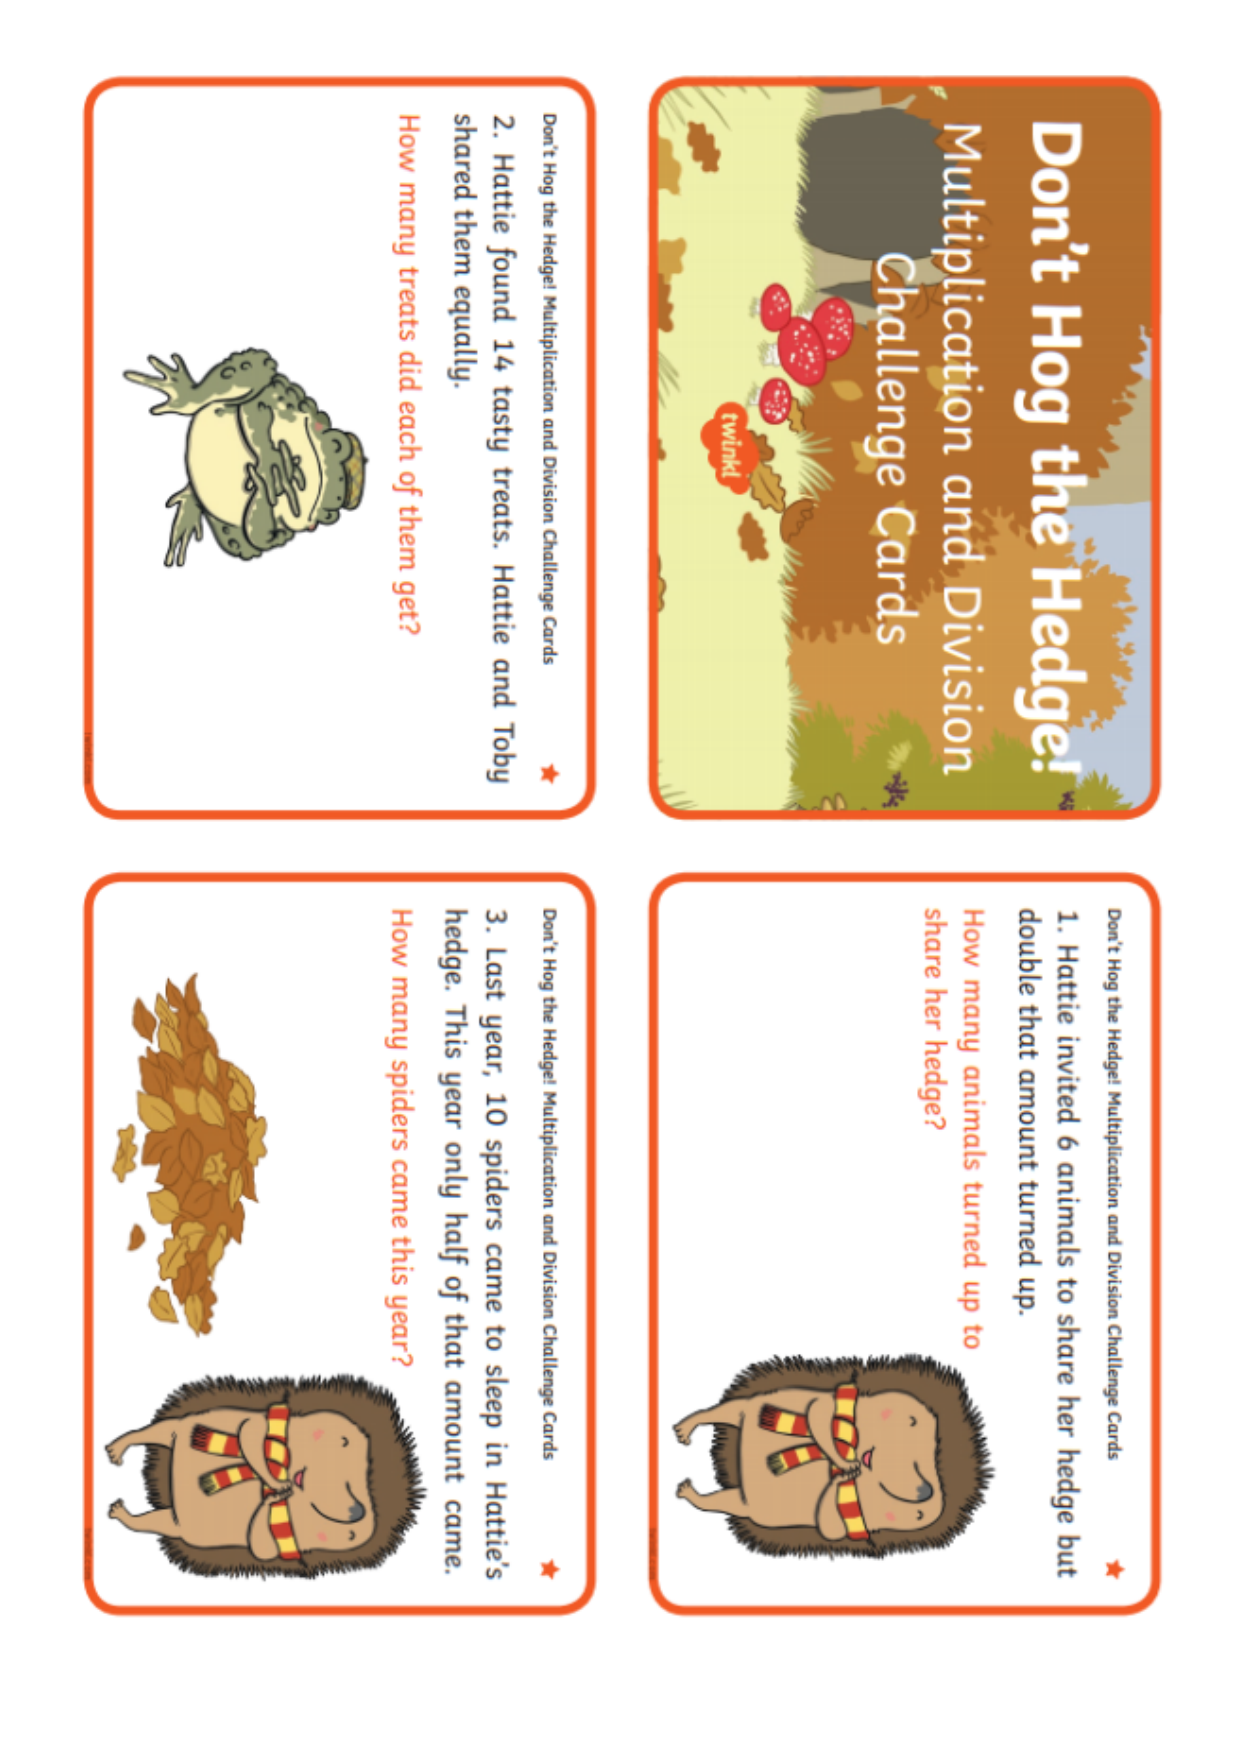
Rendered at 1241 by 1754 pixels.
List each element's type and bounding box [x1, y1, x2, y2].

picture [77, 75, 1164, 1629]
